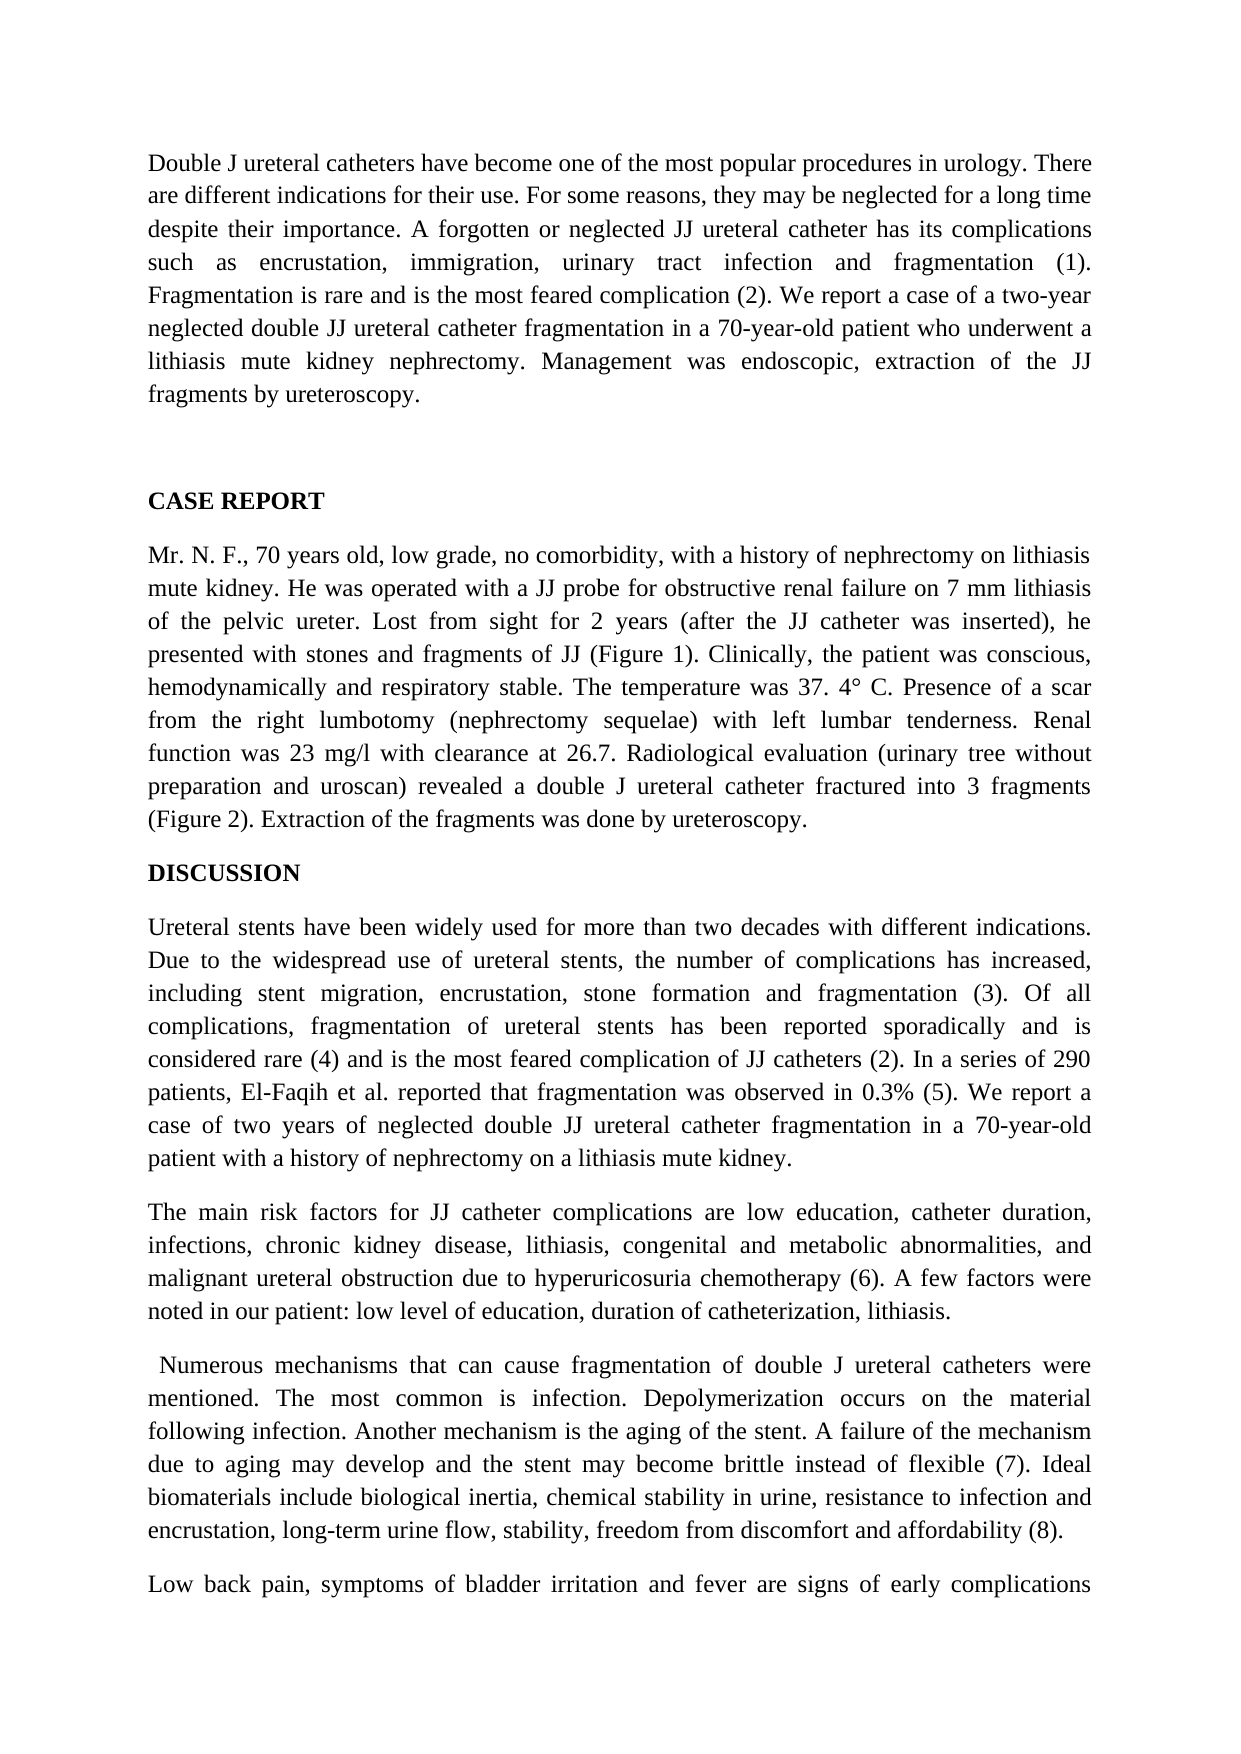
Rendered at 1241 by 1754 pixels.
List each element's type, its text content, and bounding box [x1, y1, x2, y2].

text Mr. N. F., 70 years old, low grade, no comorbidity, with a history of nephrectomy on lithiasis mute kidney. He was operated with a JJ probe for obstructive renal failure on 7 mm lithiasis of the pelvic ureter. Lost from sight for 2 years (after the JJ catheter was inserted), he presented with stones and fragments of JJ (Figure 1). Clinically, the patient was conscious, hemodynamically and respiratory stable. The temperature was 37. 4° C. Presence of a scar from the right lumbotomy (nephrectomy sequelae) with left lumbar tenderness. Renal function was 23 mg/l with clearance at 26.7. Radiological evaluation (urinary tree without preparation and uroscan) revealed a double J ureteral catheter fractured into 3 fragments (Figure 2). Extraction of the fragments was done by ureteroscopy. [148, 540, 1093, 833]
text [148, 1569, 1093, 1598]
text Numerous mechanisms that can cause fragmentation of double J ureteral catheters were mentioned. The most common is infection. Depolymerization occurs on the material following infection. Another mechanism is the aging of the stent. A failure of the mechanism due to aging may develop and the stent may become brittle instead of flexible (7). Ideal biomaterials include biological inertia, chemical stability in urine, resistance to infection and encrustation, long-term urine flow, stability, freedom from discomfort and affordability (8). [148, 1350, 1093, 1544]
text Ureteral stents have been widely used for more than two decades with different indications. Due to the widespread use of ureteral stents, the number of complications has increased, including stent migration, encrustation, stone formation and fragmentation (3). Of all complications, fragmentation of ureteral stents has been reported sporadically and is considered rare (4) and is the most feared complication of JJ catheters (2). In a series of 290 patients, El-Faqih et al. reported that fragmentation was observed in 0.3% (5). We report a case of two years of neglected double JJ ureteral catheter fragmentation in a 70-year-old patient with a history of nephrectomy on a lithiasis mute kidney. [148, 912, 1093, 1172]
text DISCUSSION [148, 858, 1093, 887]
text CASE REPORT [148, 486, 1093, 515]
text The main risk factors for JJ catheter complications are low education, catheter duration, infections, chronic kidney disease, lithiasis, congenital and metabolic abnormalities, and malignant ureteral obstruction due to hyperuricosuria chemotherapy (6). A few factors were noted in our patient: low level of education, duration of catheterization, lithiasis. [148, 1197, 1093, 1325]
text Double J ureteral catheters have become one of the most popular procedures in urology. There are different indications for their use. For some reasons, they may be neglected for a long time despite their importance. A forgotten or neglected JJ ureteral catheter has its complications such as encrustation, immigration, urinary tract infection and fragmentation (1). Fragmentation is rare and is the most feared complication (2). We report a case of a two-year neglected double JJ ureteral catheter fragmentation in a 70-year-old patient who underwent a lithiasis mute kidney nephrectomy. Management was endoscopic, extraction of the JJ fragments by ureteroscopy. [148, 148, 1093, 407]
